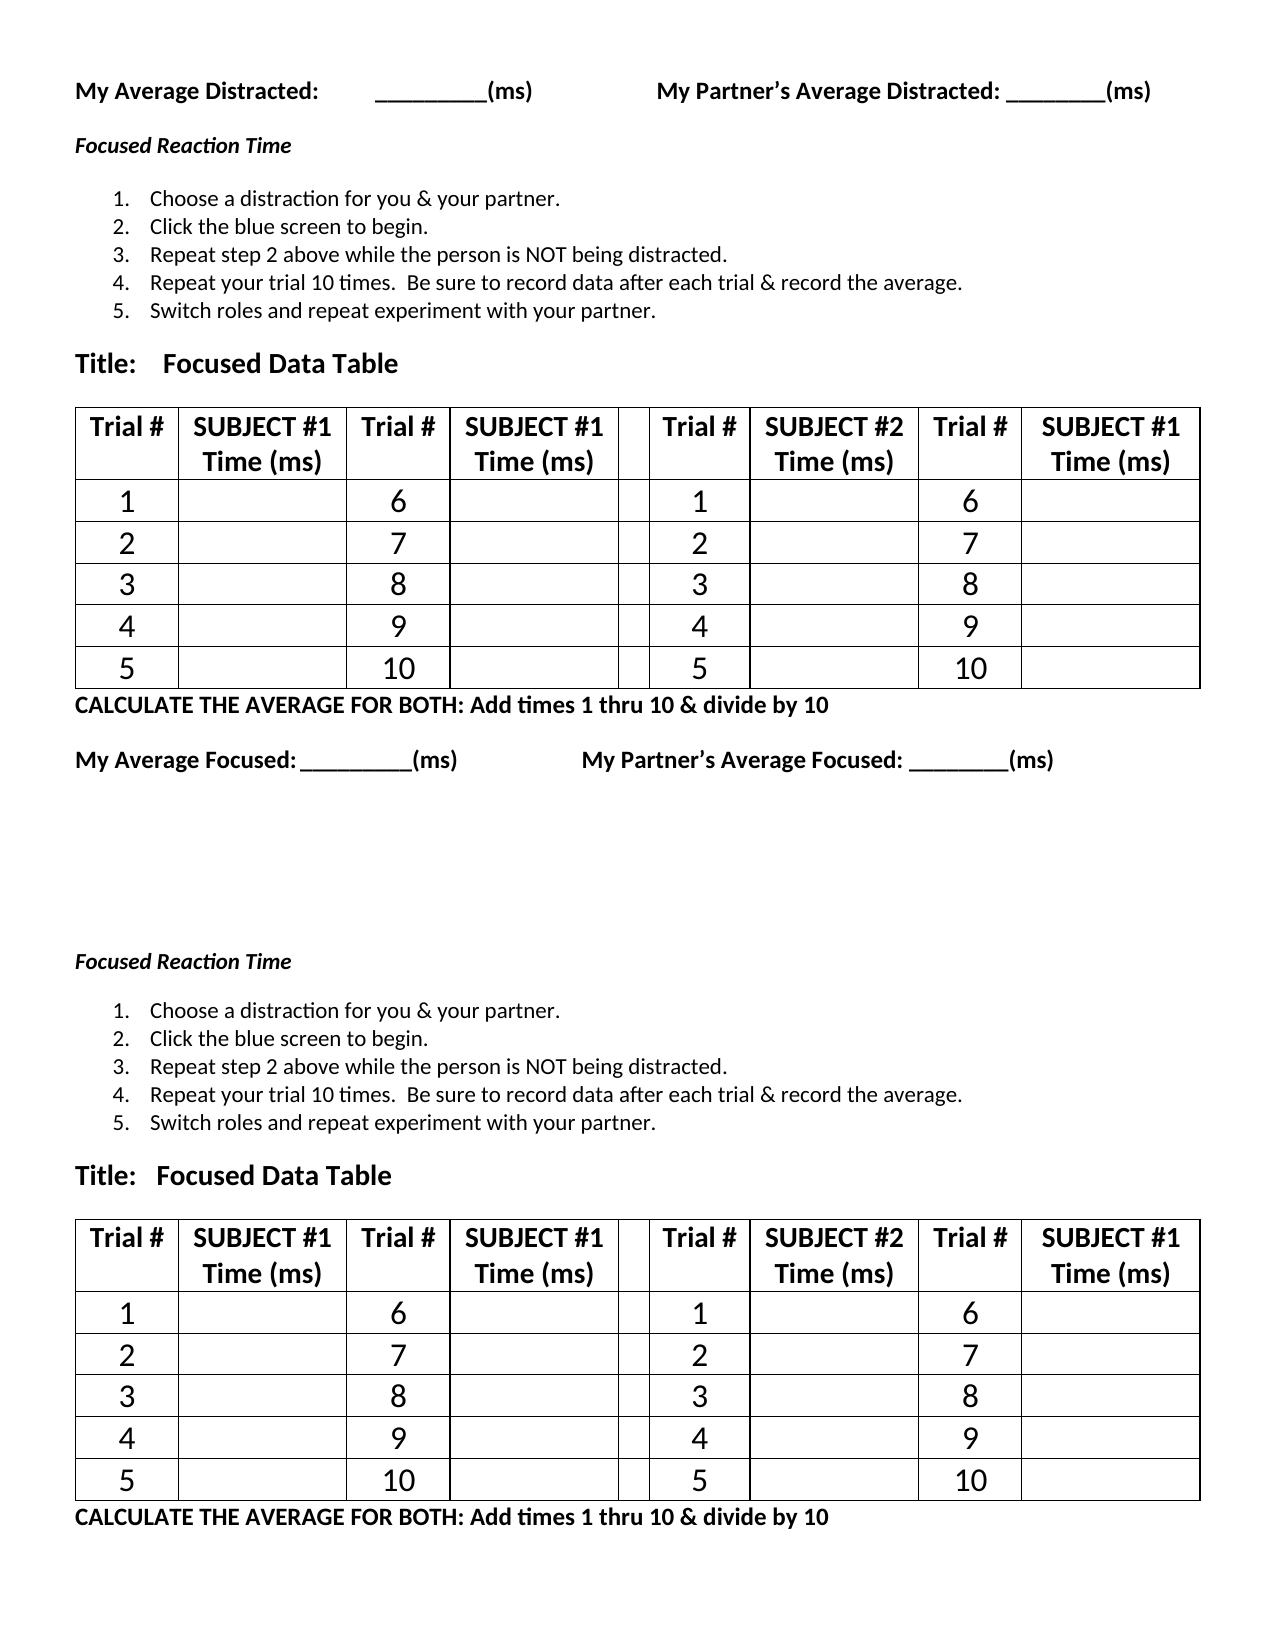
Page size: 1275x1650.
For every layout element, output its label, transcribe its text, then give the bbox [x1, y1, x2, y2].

table_header SUBJECT #2 Time (ms) [751, 408, 918, 479]
table_cell [1022, 605, 1199, 646]
table_cell 6 [347, 480, 449, 521]
table_cell [451, 564, 618, 604]
text My Average Distracted: _________(ms) My Partner’s Average Distracted: ________(ms) [75, 75, 1200, 106]
table_cell 9 [919, 605, 1021, 646]
table_cell [451, 1375, 618, 1416]
table_cell [619, 522, 649, 562]
table_cell [751, 480, 918, 521]
table_cell [751, 1459, 918, 1500]
table_cell 6 [919, 480, 1021, 521]
table_cell [619, 564, 649, 604]
table_cell [751, 1334, 918, 1374]
text CALCULATE THE AVERAGE FOR BOTH: Add times 1 thru 10 & divide by 10 [75, 1501, 1200, 1531]
table_cell 8 [919, 564, 1021, 604]
table_cell [619, 1292, 649, 1333]
table_cell 5 [650, 1459, 749, 1500]
list Click the blue screen to begin. [112, 212, 1200, 240]
list Repeat your trial 10 times. Be sure to record data after each trial & record the average. [112, 268, 1200, 296]
table_cell [179, 1292, 346, 1333]
table_cell 3 [650, 564, 749, 604]
table_header Trial # [919, 1220, 1021, 1291]
table_header [619, 1220, 649, 1291]
table_cell [179, 1375, 346, 1416]
table_cell 3 [76, 564, 178, 604]
table_cell [751, 605, 918, 646]
table_cell [451, 1459, 618, 1500]
table_cell [451, 1417, 618, 1458]
table_cell 9 [347, 1417, 449, 1458]
table_cell [1022, 1375, 1199, 1416]
table_cell [179, 1459, 346, 1500]
table_cell 1 [76, 480, 178, 521]
list Switch roles and repeat experiment with your partner. [112, 1108, 1200, 1136]
table_cell 5 [76, 647, 178, 688]
table_cell [751, 1375, 918, 1416]
table_cell 5 [76, 1459, 178, 1500]
table_header Trial # [76, 1220, 178, 1291]
table_cell [751, 647, 918, 688]
text My Average Focused: _________(ms) My Partner’s Average Focused: ________(ms) [75, 744, 1200, 775]
table_cell [451, 1334, 618, 1374]
table_cell [179, 1334, 346, 1374]
table_cell 10 [347, 647, 449, 688]
table_cell [179, 605, 346, 646]
table_cell [619, 1334, 649, 1374]
list Repeat step 2 above while the person is NOT being distracted. [112, 1052, 1200, 1080]
table_cell 4 [650, 605, 749, 646]
table_cell [751, 522, 918, 562]
table_cell 7 [347, 1334, 449, 1374]
list Switch roles and repeat experiment with your partner. [112, 296, 1200, 324]
table_cell 1 [76, 1292, 178, 1333]
table_cell [451, 1292, 618, 1333]
table_cell 5 [650, 647, 749, 688]
text CALCULATE THE AVERAGE FOR BOTH: Add times 1 thru 10 & divide by 10 [75, 689, 1200, 719]
table_cell [451, 480, 618, 521]
table_header Trial # [919, 408, 1021, 479]
table_cell 4 [76, 1417, 178, 1458]
table_cell [179, 522, 346, 562]
table_cell [619, 647, 649, 688]
table_header SUBJECT #2 Time (ms) [751, 1220, 918, 1291]
table_cell [619, 480, 649, 521]
table_cell [1022, 1334, 1199, 1374]
list Choose a distraction for you & your partner. [112, 996, 1200, 1024]
table_cell [1022, 480, 1199, 521]
table_cell 10 [347, 1459, 449, 1500]
table_cell [179, 564, 346, 604]
table_cell 6 [919, 1292, 1021, 1333]
table_cell 6 [347, 1292, 449, 1333]
table_cell 7 [347, 522, 449, 562]
table_header [619, 408, 649, 479]
table_cell [1022, 1417, 1199, 1458]
table_cell [751, 1417, 918, 1458]
table_cell 8 [347, 1375, 449, 1416]
table_header SUBJECT #1 Time (ms) [451, 1220, 618, 1291]
table_cell [179, 480, 346, 521]
table_cell 4 [76, 605, 178, 646]
table_cell 4 [650, 1417, 749, 1458]
table_cell 9 [919, 1417, 1021, 1458]
table_cell [1022, 1292, 1199, 1333]
table_header SUBJECT #1 Time (ms) [1022, 408, 1199, 479]
text Focused Reaction Time [75, 131, 1200, 159]
table_cell [451, 605, 618, 646]
table_cell [619, 1417, 649, 1458]
table_cell [751, 1292, 918, 1333]
table_cell [451, 522, 618, 562]
table_cell [451, 647, 618, 688]
list Choose a distraction for you & your partner. [112, 184, 1200, 212]
table_cell 8 [347, 564, 449, 604]
text Focused Reaction Time [75, 947, 1200, 975]
text Title: Focused Data Table [75, 345, 1200, 380]
table_cell 1 [650, 1292, 749, 1333]
table_cell 2 [76, 1334, 178, 1374]
table_cell 7 [919, 522, 1021, 562]
table_cell 3 [650, 1375, 749, 1416]
table_header SUBJECT #1 Time (ms) [179, 408, 346, 479]
table_header Trial # [347, 1220, 449, 1291]
table_header Trial # [650, 408, 749, 479]
table_cell [619, 1459, 649, 1500]
table_header Trial # [76, 408, 178, 479]
table_header Trial # [347, 408, 449, 479]
table_cell [1022, 564, 1199, 604]
list Click the blue screen to begin. [112, 1024, 1200, 1052]
table_cell 8 [919, 1375, 1021, 1416]
table_cell [1022, 647, 1199, 688]
list Repeat step 2 above while the person is NOT being distracted. [112, 240, 1200, 268]
table_header Trial # [650, 1220, 749, 1291]
table_header SUBJECT #1 Time (ms) [179, 1220, 346, 1291]
table_cell [619, 605, 649, 646]
table_cell [751, 564, 918, 604]
table_cell 7 [919, 1334, 1021, 1374]
table_cell 2 [650, 522, 749, 562]
table_cell 3 [76, 1375, 178, 1416]
table_header SUBJECT #1 Time (ms) [1022, 1220, 1199, 1291]
table_cell [619, 1375, 649, 1416]
table_cell 2 [76, 522, 178, 562]
table_cell [1022, 522, 1199, 562]
table_cell 1 [650, 480, 749, 521]
table_cell 9 [347, 605, 449, 646]
table_cell 2 [650, 1334, 749, 1374]
table_cell [1022, 1459, 1199, 1500]
text Title: Focused Data Table [75, 1157, 1200, 1192]
table_cell 10 [919, 1459, 1021, 1500]
table_cell [179, 647, 346, 688]
table_header SUBJECT #1 Time (ms) [451, 408, 618, 479]
list Repeat your trial 10 times. Be sure to record data after each trial & record the average. [112, 1080, 1200, 1108]
table_cell [179, 1417, 346, 1458]
table_cell 10 [919, 647, 1021, 688]
